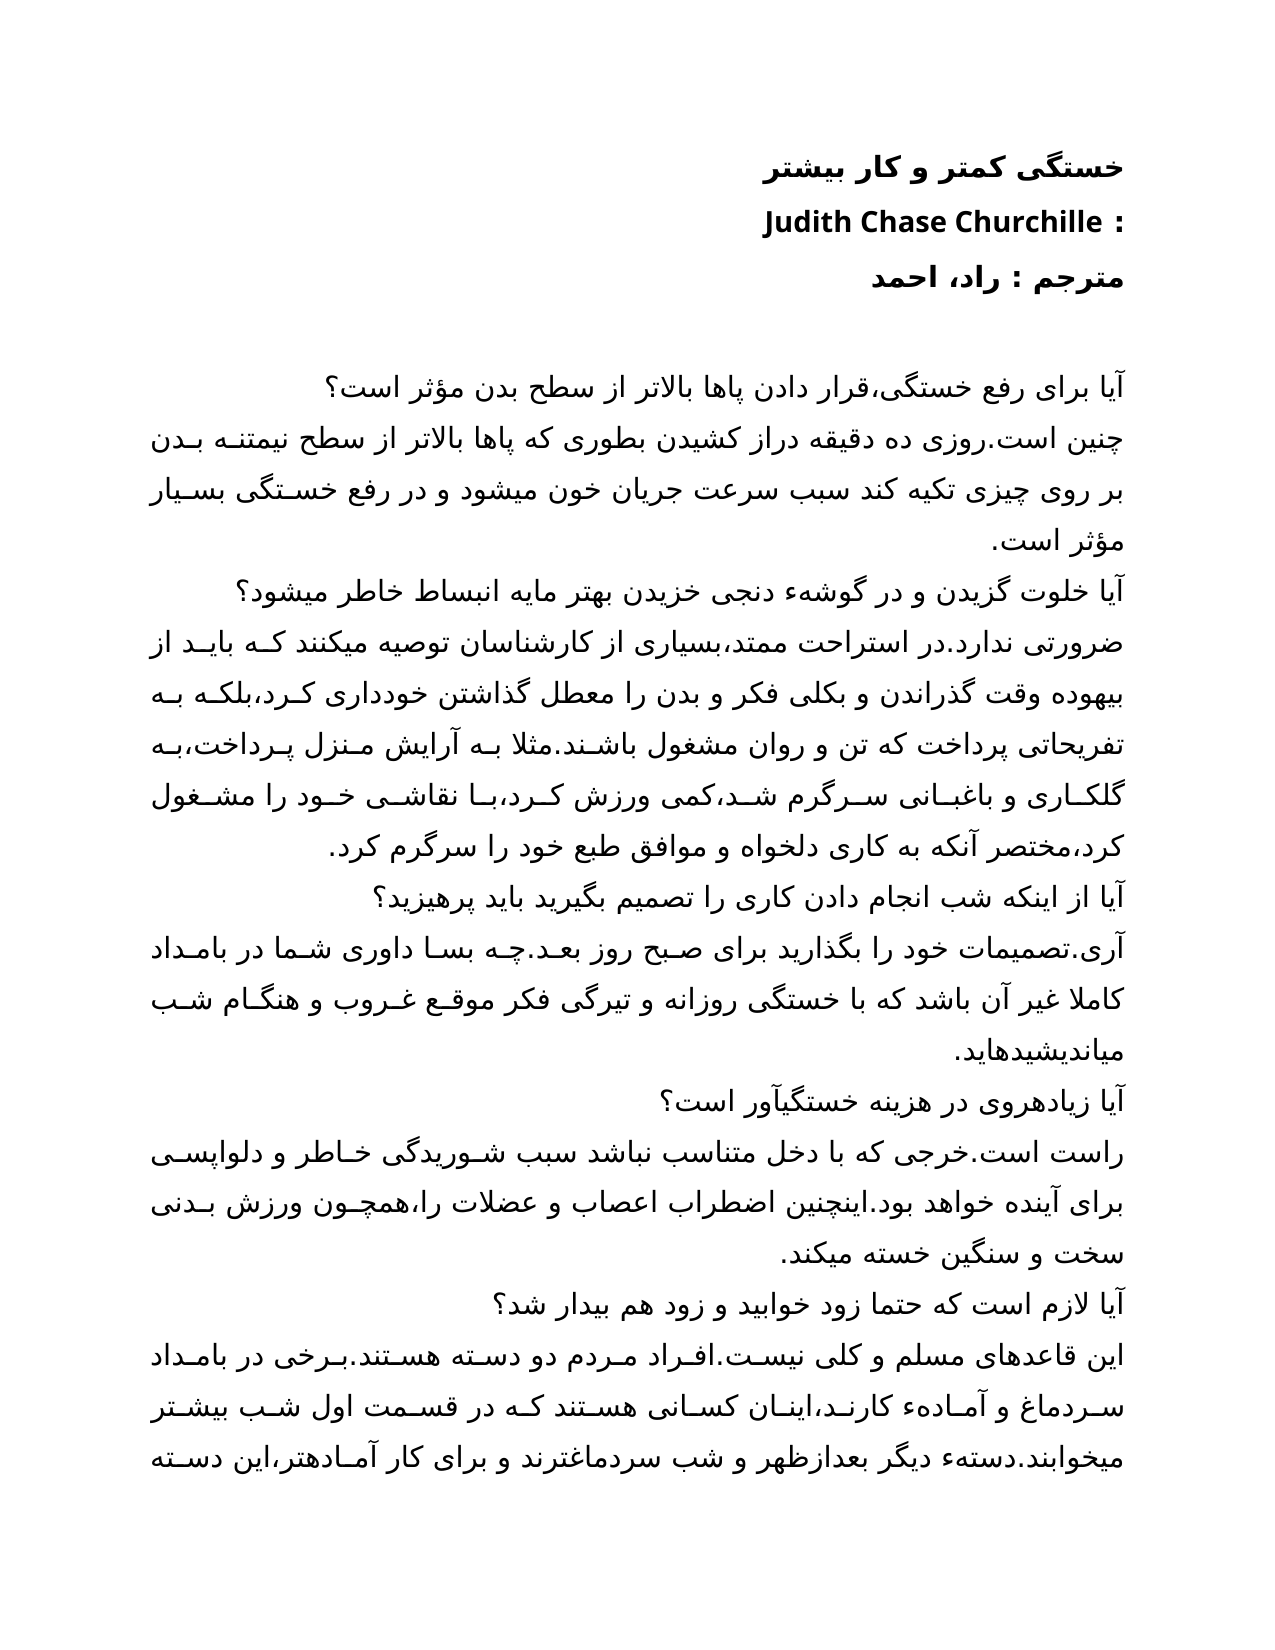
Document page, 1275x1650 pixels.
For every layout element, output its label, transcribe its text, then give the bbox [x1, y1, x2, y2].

text آیا از اینکه شب انجام دادن کاری را تصمیم بگیرید باید پرهیزید؟ [150, 880, 1125, 914]
text ضرورتی ندارد.در استراحت ممتد،بسیاری از کارشناسان توصیه می‏کنند که باید از بیهوده وقت گذراندن و بکلی فکر و بدن را معطل گذاشتن خودداری کرد،بلکه به تفریحاتی‏ پرداخت که تن و روان مشغول باشند.مثلا به آرایش منزل پرداخت،به گلکاری و باغبانی سرگرم‏ شد،کمی ورزش کرد،با نقاشی خود را مشغول کرد،مختصر آنکه به کاری دلخواه و موافق طبع‏ خود را سرگرم کرد. [150, 626, 1125, 863]
text آیا لازم است که حتما زود خوابید و زود هم بیدار شد؟ [150, 1288, 1125, 1322]
text مترجم : راد، احمد [150, 260, 1125, 294]
text آیا خلوت گزیدن و در گوشهء دنجی خزیدن بهتر مایه انبساط خاطر می‏شود؟ [150, 574, 1125, 608]
text آیا برای رفع خستگی،قرار دادن پاها بالاتر از سطح بدن مؤثر است؟ [150, 371, 1125, 405]
text چنین است.روزی ده دقیقه دراز کشیدن بطوری که پاها بالاتر از سطح نیم‏تنه بدن بر روی چیزی تکیه کند سبب سرعت جریان خون می‏شود و در رفع خستگی بسیار مؤثر است. [150, 422, 1125, 558]
text : Judith Chase Churchille [150, 201, 1125, 241]
text خستگی کمتر و کار بیشتر [150, 150, 1125, 184]
text راست است.خرجی که با دخل متناسب نباشد سبب شوریدگی خاطر و دلواپسی برای‏ آینده خواهد بود.این‏چنین اضطراب اعصاب و عضلات را،همچون ورزش بدنی سخت و سنگین‏ خسته میکند. [150, 1135, 1125, 1271]
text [150, 1339, 1125, 1474]
text آیا زیاده‏روی در هزینه خستگی‏آور است؟ [150, 1084, 1125, 1118]
text آری.تصمیمات خود را بگذارید برای صبح روز بعد.چه بسا داوری شما در بامداد کاملا غیر آن باشد که با خستگی روزانه و تیرگی فکر موقع غروب و هنگام شب می‏اندیشیده‏اید. [150, 931, 1125, 1067]
